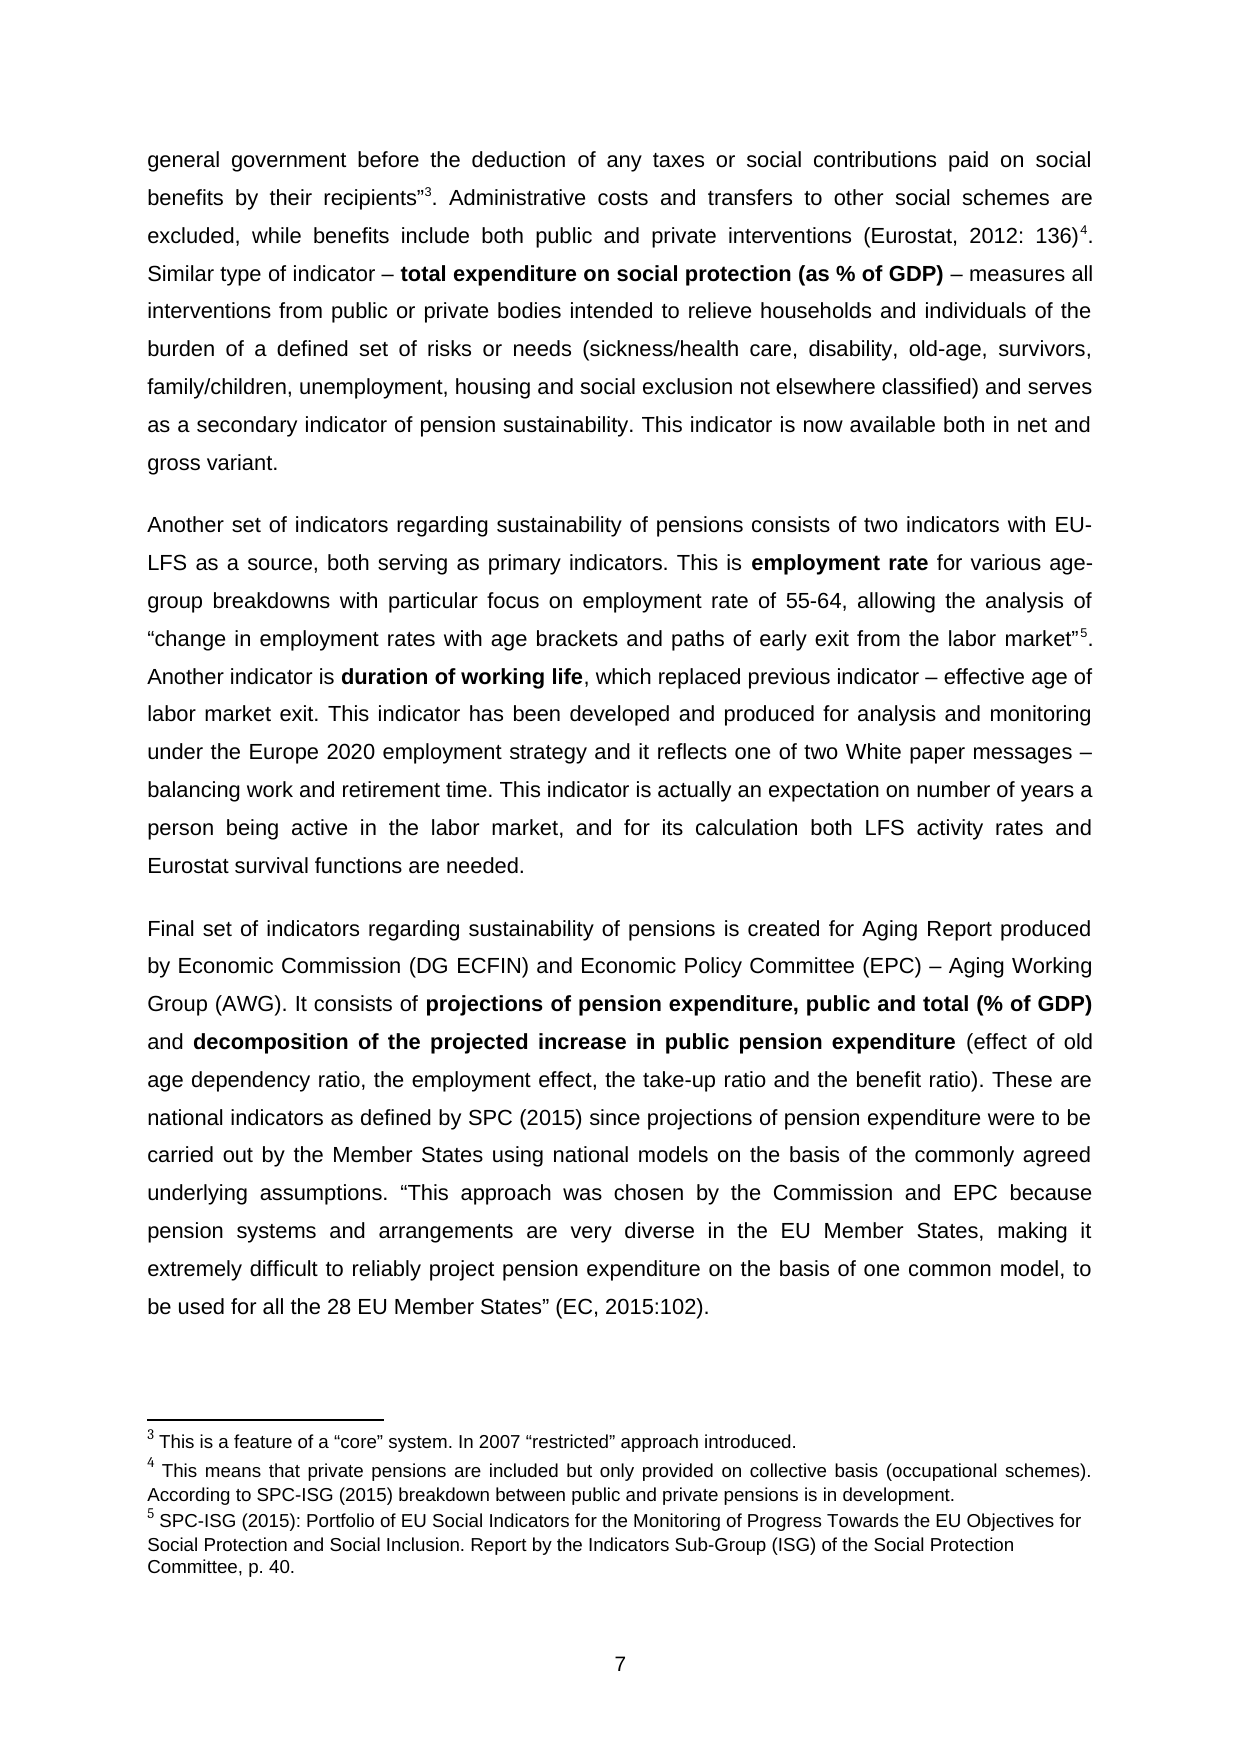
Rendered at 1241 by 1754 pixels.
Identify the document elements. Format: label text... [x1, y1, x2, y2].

text Another set of indicators regarding sustainability of pensions consists of two indicators with EU-LFS as a source, both serving as primary indicators. This is employment rate for various age-group breakdowns with particular focus on employment rate of 55-64, allowing the analysis of “change in employment rates with age brackets and paths of early exit from the labor market”. Another indicator is duration of working life, which replaced previous indicator – effective age of labor market exit. This indicator has been developed and produced for analysis and monitoring under the Europe 2020 employment strategy and it reflects one of two White paper messages – balancing work and retirement time. This indicator is actually an expectation on number of years a person being active in the labor market, and for its calculation both LFS activity rates and Eurostat survival functions are needed. [147, 512, 1093, 878]
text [147, 147, 1093, 475]
text Final set of indicators regarding sustainability of pensions is created for Aging Report produced by Economic Commission (DG ECFIN) and Economic Policy Committee (EPC) – Aging Working Group (AWG). It consists of projections of pension expenditure, public and total (% of GDP) and decomposition of the projected increase in public pension expenditure (effect of old age dependency ratio, the employment effect, the take-up ratio and the benefit ratio). These are national indicators as defined by SPC (2015) since projections of pension expenditure were to be carried out by the Member States using national models on the basis of the commonly agreed underlying assumptions. “This approach was chosen by the Commission and EPC because pension systems and arrangements are very diverse in the EU Member States, making it extremely difficult to reliably project pension expenditure on the basis of one common model, to be used for all the 28 EU Member States” (EC, 2015:102). [147, 915, 1093, 1319]
